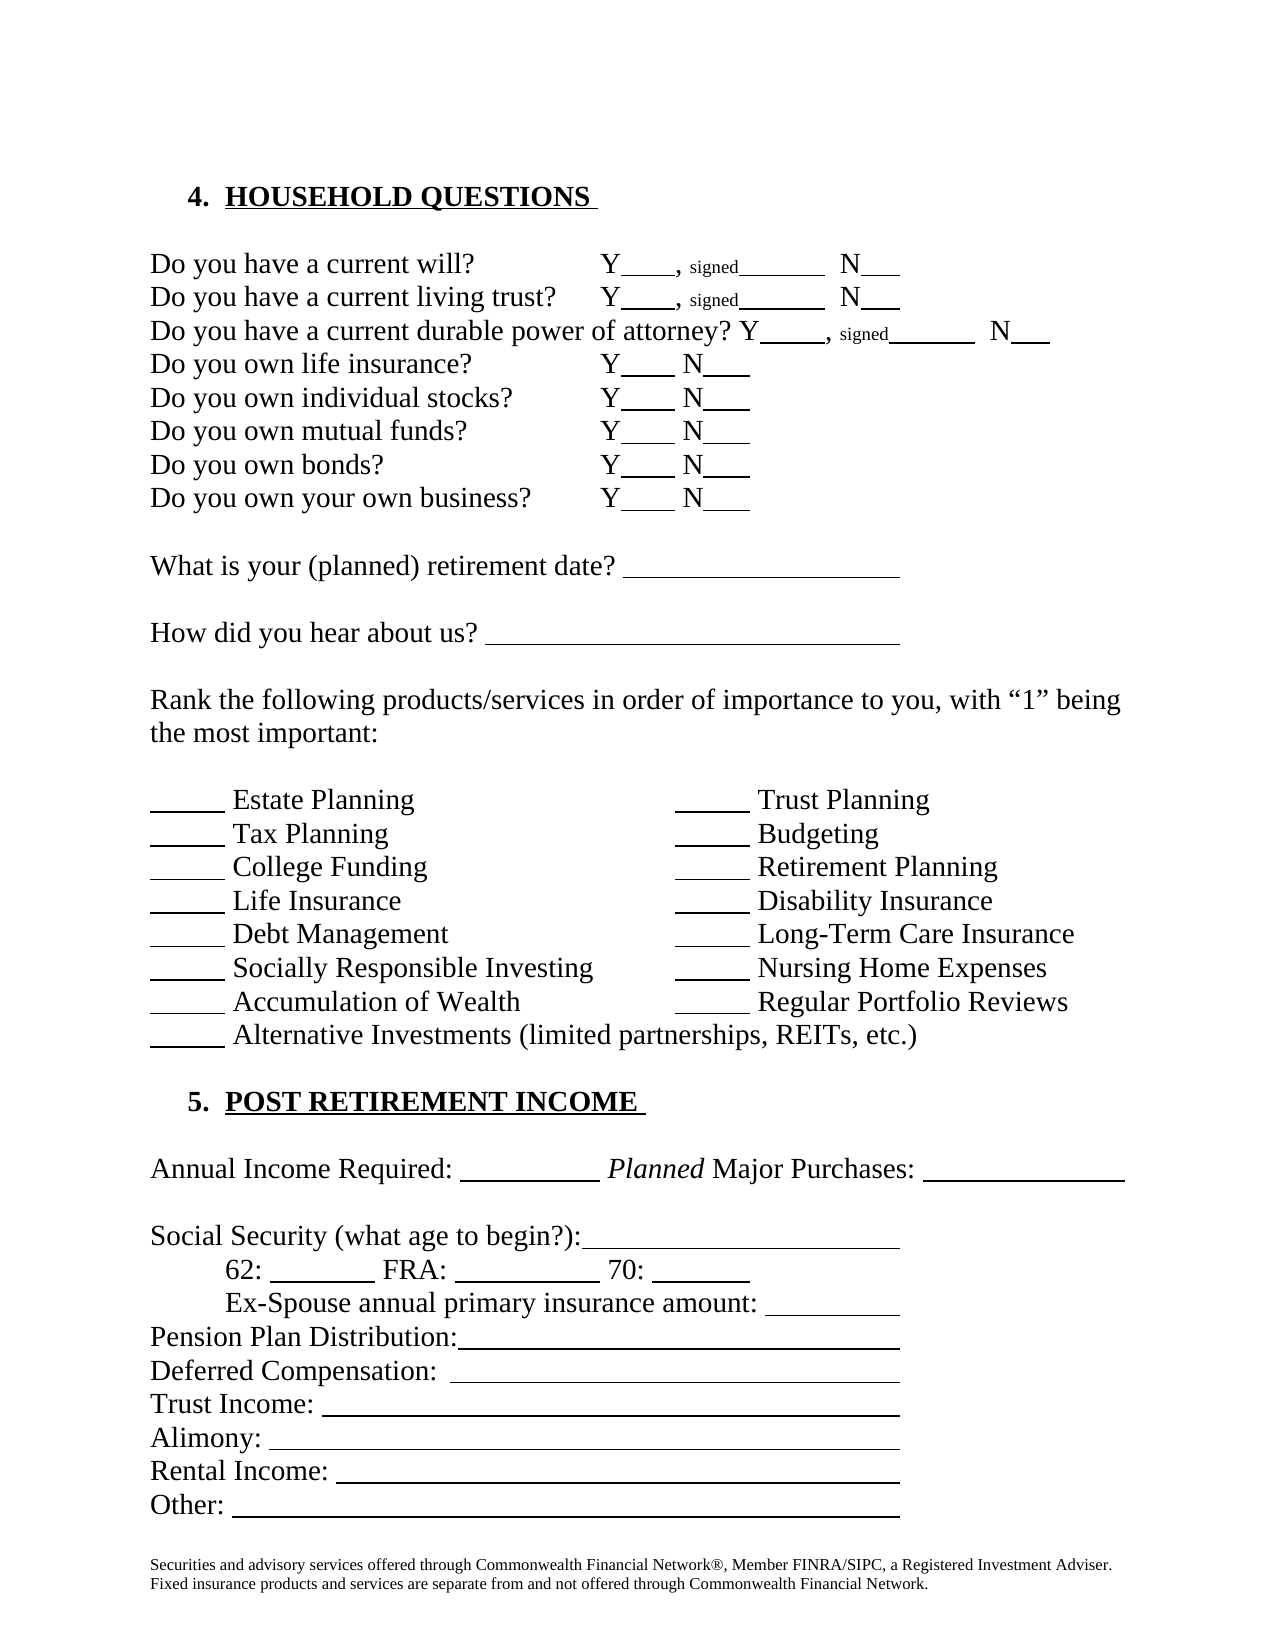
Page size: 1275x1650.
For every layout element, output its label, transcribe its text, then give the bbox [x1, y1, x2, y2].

text Do you have a current durable power of attorney? Y , signed N [150, 313, 1125, 346]
text Do you own your own business? Y N [150, 481, 1125, 514]
text Rental Income: [150, 1453, 1125, 1487]
text Tax Planning Budgeting [150, 816, 1125, 849]
text Do you own individual stocks? Y N [150, 380, 1125, 413]
text Debt Management Long-Term Care Insurance [150, 917, 1125, 950]
text Pension Plan Distribution: [150, 1319, 1125, 1353]
text Social Security (what age to begin?): [150, 1218, 1125, 1252]
text Deferred Compensation: [150, 1353, 1125, 1386]
text Estate Planning Trust Planning [150, 782, 1125, 816]
text Annual Income Required: Planned Major Purchases: [150, 1151, 1125, 1185]
text Do you have a current living trust? Y , signed N [150, 279, 1125, 313]
text College Funding Retirement Planning [150, 849, 1125, 883]
list HOUSEHOLD QUESTIONS [187, 179, 1125, 212]
text Rank the following products/services in order of importance to you, with “1” being the most important: [150, 682, 1125, 749]
text How did you hear about us? [150, 615, 1125, 648]
text What is your (planned) retirement date? [150, 548, 1125, 581]
text Socially Responsible Investing Nursing Home Expenses [150, 950, 1125, 984]
text Do you have a current will? Y , signed N [150, 246, 1125, 279]
text Do you own mutual funds? Y N Do you own bonds? Y N [150, 413, 1125, 481]
text Other: [150, 1487, 1125, 1520]
text Life Insurance Disability Insurance [150, 883, 1125, 917]
list POST RETIREMENT INCOME [187, 1084, 1125, 1118]
text Do you own life insurance? Y N [150, 346, 1125, 380]
text 62: FRA: 70: [150, 1252, 1125, 1286]
text Ex-Spouse annual primary insurance amount: [150, 1286, 1125, 1319]
text Trust Income: [150, 1386, 1125, 1420]
text Alternative Investments (limited partnerships, REITs, etc.) [150, 1017, 1125, 1051]
text Accumulation of Wealth Regular Portfolio Reviews [150, 984, 1125, 1017]
text Alimony: [150, 1420, 1125, 1453]
